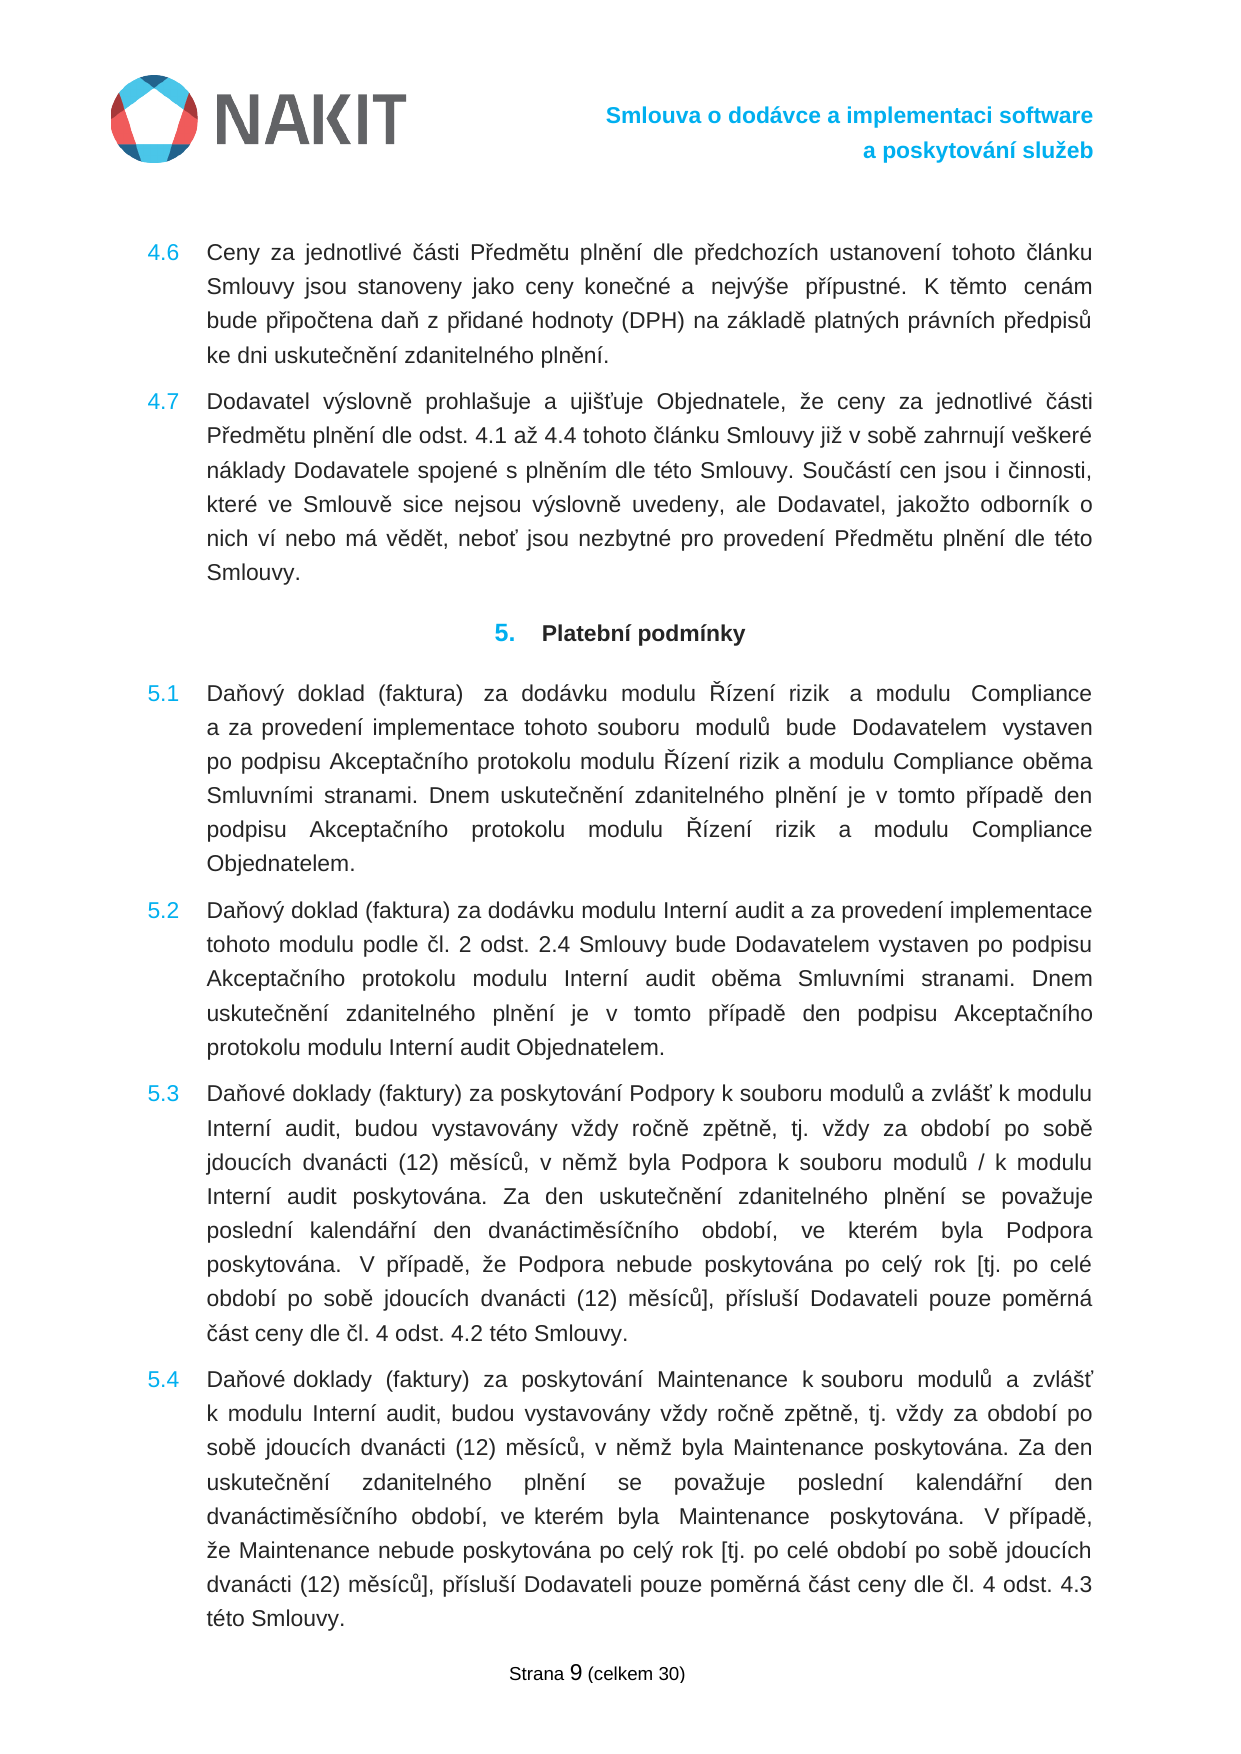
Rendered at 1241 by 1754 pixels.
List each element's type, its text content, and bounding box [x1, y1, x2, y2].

list Daňové doklady (faktury) za poskytování Podpory k souboru modulů a zvlášť k modulu Interní audit, budou vystavovány vždy ročně zpětně, tj. vždy za období po sobě jdoucích dvanácti (12) měsíců, v němž byla Podpora k souboru modulů / k modulu Interní audit poskytována. Za den uskutečnění zdanitelného plnění se považuje poslední kalendářní den dvanáctiměsíčního období, ve kterém byla Podpora poskytována. V případě, že Podpora nebude poskytována po celý rok [tj. po celé období po sobě jdoucích dvanácti (12) měsíců], přísluší Dodavateli pouze poměrná část ceny dle čl. 4 odst. 4.2 této Smlouvy. [147, 1080, 1093, 1346]
list Dodavatel výslovně prohlašuje a ujišťuje Objednatele, že ceny za jednotlivé části Předmětu plnění dle odst. 4.1 až 4.4 tohoto článku Smlouvy již v sobě zahrnují veškeré náklady Dodavatele spojené s plněním dle této Smlouvy. Součástí cen jsou i činnosti, které ve Smlouvě sice nejsou výslovně uvedeny, ale Dodavatel, jakožto odborník o nich ví nebo má vědět, neboť jsou nezbytné pro provedení Předmětu plnění dle této Smlouvy. [147, 388, 1093, 586]
list Daňový doklad (faktura) za dodávku modulu Interní audit a za provedení implementace tohoto modulu podle čl. 2 odst. 2.4 Smlouvy bude Dodavatelem vystaven po podpisu Akceptačního protokolu modulu Interní audit oběma Smluvními stranami. Dnem uskutečnění zdanitelného plnění je v tomto případě den podpisu Akceptačního protokolu modulu Interní audit Objednatelem. [147, 897, 1093, 1060]
list Daňové doklady (faktury) za poskytování Maintenance k souboru modulů a zvlášť k modulu Interní audit, budou vystavovány vždy ročně zpětně, tj. vždy za období po sobě jdoucích dvanácti (12) měsíců, v němž byla Maintenance poskytována. Za den uskutečnění zdanitelného plnění se považuje poslední kalendářní den dvanáctiměsíčního období, ve kterém byla Maintenance poskytována. V případě, že Maintenance nebude poskytována po celý rok [tj. po celé období po sobě jdoucích dvanácti (12) měsíců], přísluší Dodavateli pouze poměrná část ceny dle čl. 4 odst. 4.3 této Smlouvy. [147, 1366, 1093, 1632]
subtitle Platební podmínky [494, 618, 1178, 647]
picture [111, 75, 407, 163]
list Daňový doklad (faktura) za dodávku modulu Řízení rizik a modulu Compliance a za provedení implementace tohoto souboru modulů bude Dodavatelem vystaven po podpisu Akceptačního protokolu modulu Řízení rizik a modulu Compliance oběma Smluvními stranami. Dnem uskutečnění zdanitelného plnění je v tomto případě den podpisu Akceptačního protokolu modulu Řízení rizik a modulu Compliance Objednatelem. [147, 679, 1093, 877]
list Ceny za jednotlivé části Předmětu plnění dle předchozích ustanovení tohoto článku Smlouvy jsou stanoveny jako ceny konečné a nejvýše přípustné. K těmto cenám bude připočtena daň z přidané hodnoty (DPH) na základě platných právních předpisů ke dni uskutečnění zdanitelného plnění. [147, 239, 1093, 368]
